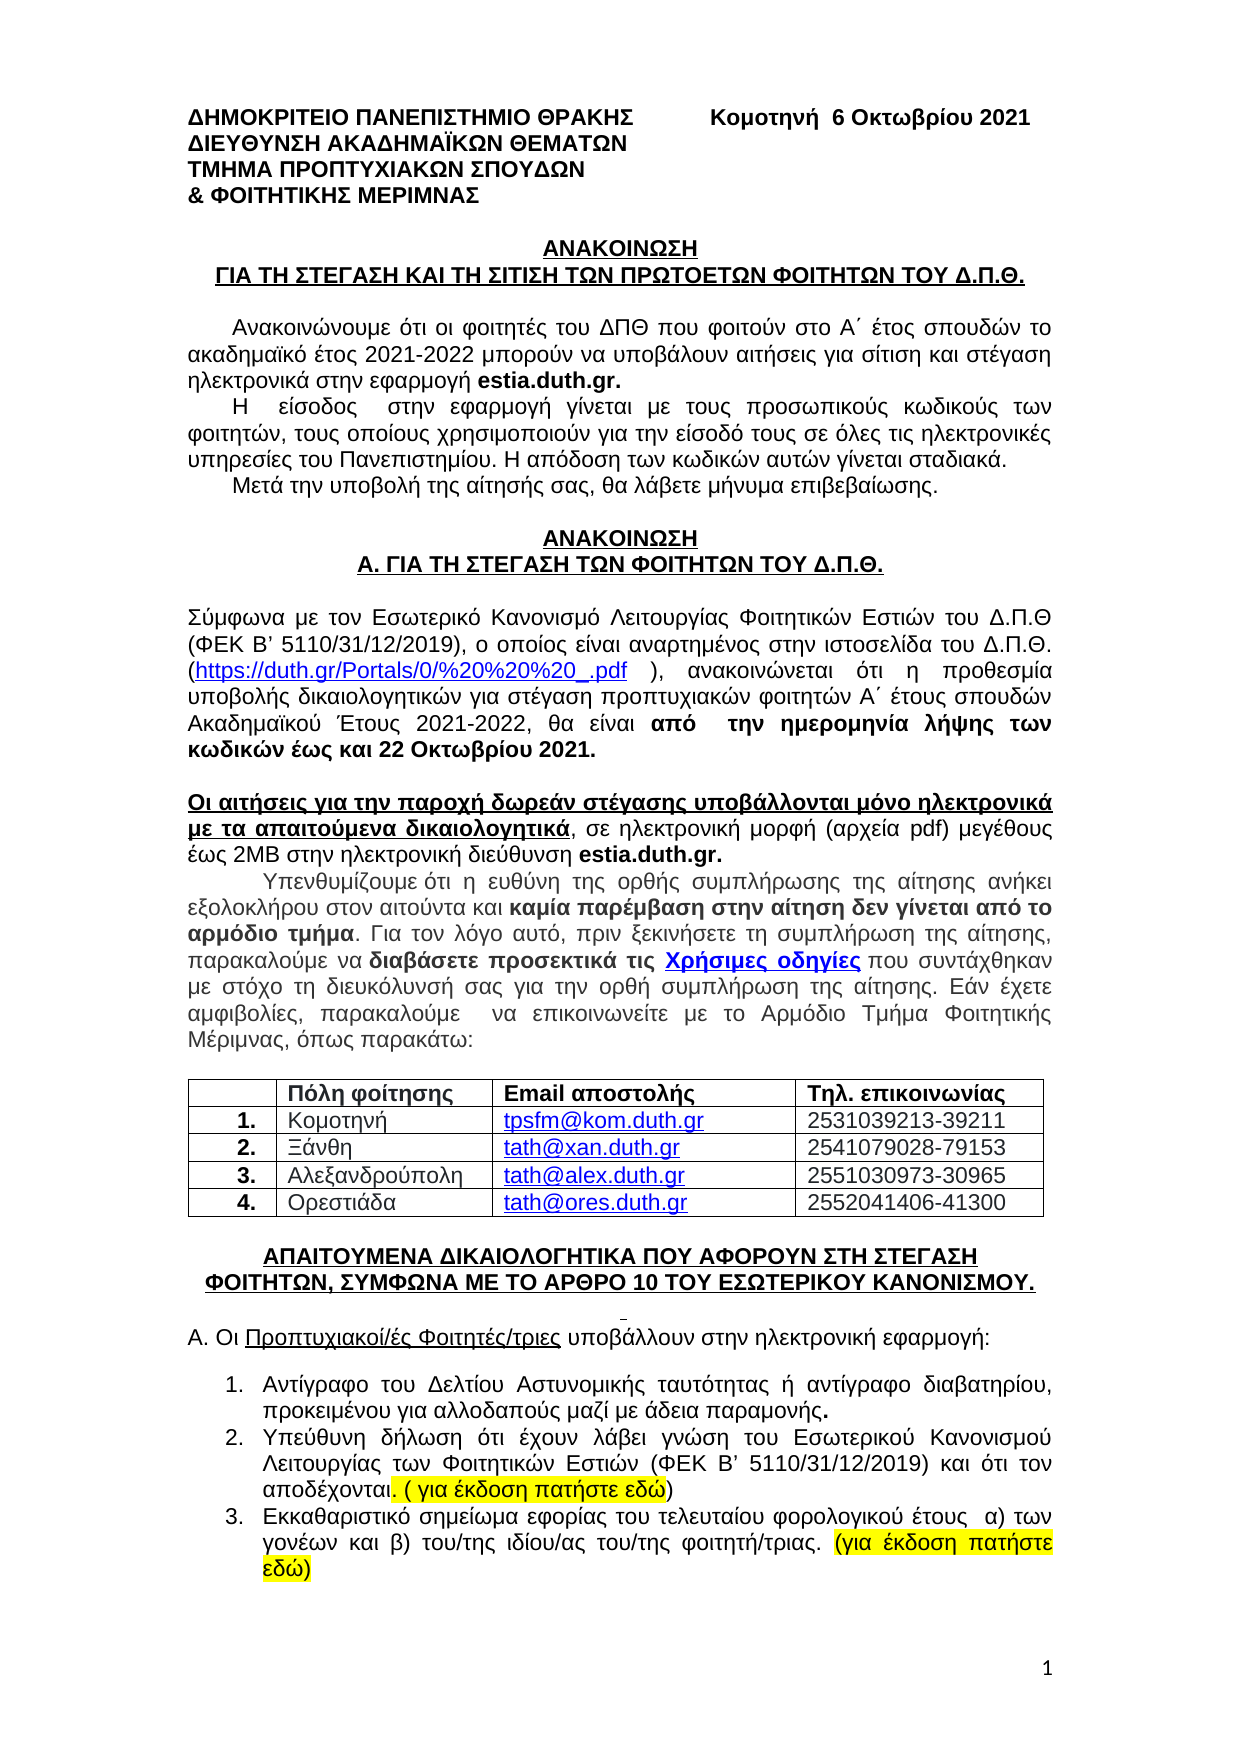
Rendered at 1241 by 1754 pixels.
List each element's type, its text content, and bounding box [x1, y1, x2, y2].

text ΤΜΗΜΑ ΠΡΟΠΤΥΧΙΑΚΩΝ ΣΠΟΥΔΩΝ [187, 156, 1053, 182]
table_cell [189, 1162, 276, 1188]
text ΦΟΙΤΗΤΩΝ, ΣΥΜΦΩΝΑ ΜΕ ΤΟ ΑΡΘΡΟ 10 ΤΟΥ ΕΣΩΤΕΡΙΚΟΥ ΚΑΝΟΝΙΣΜΟΥ. [187, 1269, 1053, 1296]
table_cell tath@alex.duth.gr [493, 1162, 795, 1188]
table_cell 2551030973-30965 [796, 1162, 1043, 1188]
table_cell Αλεξανδρούπολη [277, 1162, 492, 1188]
text Οι αιτήσεις για την παροχή δωρεάν στέγασης υποβάλλονται μόνο ηλεκτρονικά με τα απαιτούμενα δικαιολογητικά, σε ηλεκτρονική μορφή (αρχεία pdf) μεγέθους έως 2ΜΒ στην ηλεκτρονική διεύθυνση estia.duth.gr. [187, 789, 1053, 811]
table_cell 2531039213-39211 [796, 1107, 1043, 1133]
table_cell [189, 1189, 276, 1216]
text Μετά την υποβολή της αίτησής σας, θα λάβετε μήνυμα επιβεβαίωσης. [187, 472, 1053, 499]
text & ΦΟΙΤΗΤΙΚΗΣ ΜΕΡΙΜΝΑΣ [187, 182, 1053, 209]
text Σύμφωνα με τον Εσωτερικό Κανονισμό Λειτουργίας Φοιτητικών Εστιών του Δ.Π.Θ (ΦΕΚ Β’ 5110/31/12/2019), ο οποίος είναι αναρτημένος στην ιστοσελίδα του Δ.Π.Θ. (https://duth.gr/Portals/0/%20%20%20_.pdf ), ανακοινώνεται ότι η προθεσμία υποβολής δικαιολογητικών για στέγαση προπτυχιακών φοιτητών Α΄ έτους σπουδών Ακαδημαϊκού Έτους 2021-2022, θα είναι από την ημερομηνία λήψης των κωδικών έως και 22 Οκτωβρίου 2021. [187, 604, 1053, 762]
text Η είσοδος στην εφαρμογή γίνεται με τους προσωπικούς κωδικούς των φοιτητών, τους οποίους χρησιμοποιούν για την είσοδό τους σε όλες τις ηλεκτρονικές υπηρεσίες του Πανεπιστημίου. Η απόδοση των κωδικών αυτών γίνεται σταδιακά. [187, 393, 1053, 472]
table_cell tath@ores.duth.gr [493, 1189, 795, 1216]
table_cell Κομοτηνή [277, 1107, 492, 1133]
list Υπεύθυνη δήλωση ότι έχουν λάβει γνώση του Εσωτερικού Κανονισμού Λειτουργίας των Φοιτητικών Εστιών (ΦΕΚ Β’ 5110/31/12/2019) και ότι τον αποδέχονται. ( για έκδοση πατήστε εδώ) [225, 1423, 1053, 1503]
table_cell 2552041406-41300 [796, 1189, 1043, 1216]
text ΑΝΑΚΟΙΝΩΣΗ [187, 525, 1053, 551]
table_cell [189, 1134, 276, 1161]
text Οι αιτήσεις για την παροχή δωρεάν στέγασης υποβάλλονται μόνο ηλεκτρονικά με τα απαιτούμενα δικαιολογητικά, σε ηλεκτρονική μορφή (αρχεία pdf) μεγέθους έως 2ΜΒ στην ηλεκτρονική διεύθυνση estia.duth.gr. [187, 812, 1053, 868]
text Υπενθυμίζουμε ότι η ευθύνη της ορθής συμπλήρωσης της αίτησης ανήκει εξολοκλήρου στον αιτούντα και καμία παρέμβαση στην αίτηση δεν γίνεται από το αρμόδιο τμήμα. Για τον λόγο αυτό, πριν ξεκινήσετε τη συμπλήρωση της αίτησης, παρακαλούμε να διαβάσετε προσεκτικά τις Χρήσιμες οδηγίες που συντάχθηκαν με στόχο τη διευκόλυνσή σας για την ορθή συμπλήρωση της αίτησης. Εάν έχετε αμφιβολίες, παρακαλούμε να επικοινωνείτε με το Αρμόδιο Τμήμα Φοιτητικής Μέριμνας, όπως παρακάτω: [187, 868, 1053, 1052]
text ΑΝΑΚΟΙΝΩΣΗ [187, 235, 1053, 262]
table_cell tath@xan.duth.gr [493, 1134, 795, 1161]
text ΔΗΜΟΚΡΙΤΕΙΟ ΠΑΝΕΠΙΣΤΗΜΙΟ ΘΡΑΚΗΣ Κομοτηνή 6 Οκτωβρίου 2021 [187, 103, 1053, 130]
table_cell [189, 1107, 276, 1133]
text ΑΠΑΙΤΟΥΜΕΝΑ ΔΙΚΑΙΟΛΟΓΗΤΙΚΑ ΠΟΥ ΑΦΟΡΟΥΝ ΣΤΗ ΣΤΕΓΑΣΗ [187, 1243, 1053, 1269]
list Εκκαθαριστικό σημείωμα εφορίας του τελευταίου φορολογικού έτους α) των γονέων και β) του/της ιδίου/ας του/της φοιτητή/τριας. (για έκδοση πατήστε εδώ) [225, 1503, 1053, 1582]
table_header Τηλ. επικοινωνίας [796, 1080, 1043, 1106]
text Ανακοινώνουμε ότι οι φοιτητές του ΔΠΘ που φοιτούν στο Α΄ έτος σπουδών το ακαδημαϊκό έτος 2021-2022 μπορούν να υποβάλουν αιτήσεις για σίτιση και στέγαση ηλεκτρονικά στην εφαρμογή estia.duth.gr. [187, 314, 1053, 393]
text Α. ΓΙΑ ΤΗ ΣΤΕΓΑΣΗ ΤΩΝ ΦΟΙΤΗΤΩΝ ΤΟΥ Δ.Π.Θ. [187, 551, 1053, 578]
table_header [189, 1080, 276, 1106]
text ΔΙΕΥΘΥΝΣΗ ΑΚΑΔΗΜΑΪΚΩΝ ΘΕΜΑΤΩΝ [187, 130, 1053, 156]
text ΓΙΑ ΤΗ ΣΤΕΓΑΣΗ KAI ΤΗ ΣΙΤΙΣΗ ΤΩΝ ΠΡΩΤΟΕΤΩΝ ΦΟΙΤΗΤΩΝ ΤΟΥ Δ.Π.Θ. [187, 262, 1053, 288]
table_cell 2541079028-79153 [796, 1134, 1043, 1161]
table_cell Ορεστιάδα [277, 1189, 492, 1216]
table_cell Ξάνθη [277, 1134, 492, 1161]
text Α. Οι Προπτυχιακοί/ές Φοιτητές/τριες υποβάλλουν στην ηλεκτρονική εφαρμογή: [187, 1324, 1053, 1350]
table_header Πόλη φοίτησης [277, 1080, 492, 1106]
table_cell tpsfm@kom.duth.gr [493, 1107, 795, 1133]
list Αντίγραφο του Δελτίου Αστυνομικής ταυτότητας ή αντίγραφο διαβατηρίου, προκειμένου για αλλοδαπούς μαζί με άδεια παραμονής. [225, 1371, 1053, 1423]
table_header Email αποστολής [493, 1080, 795, 1106]
